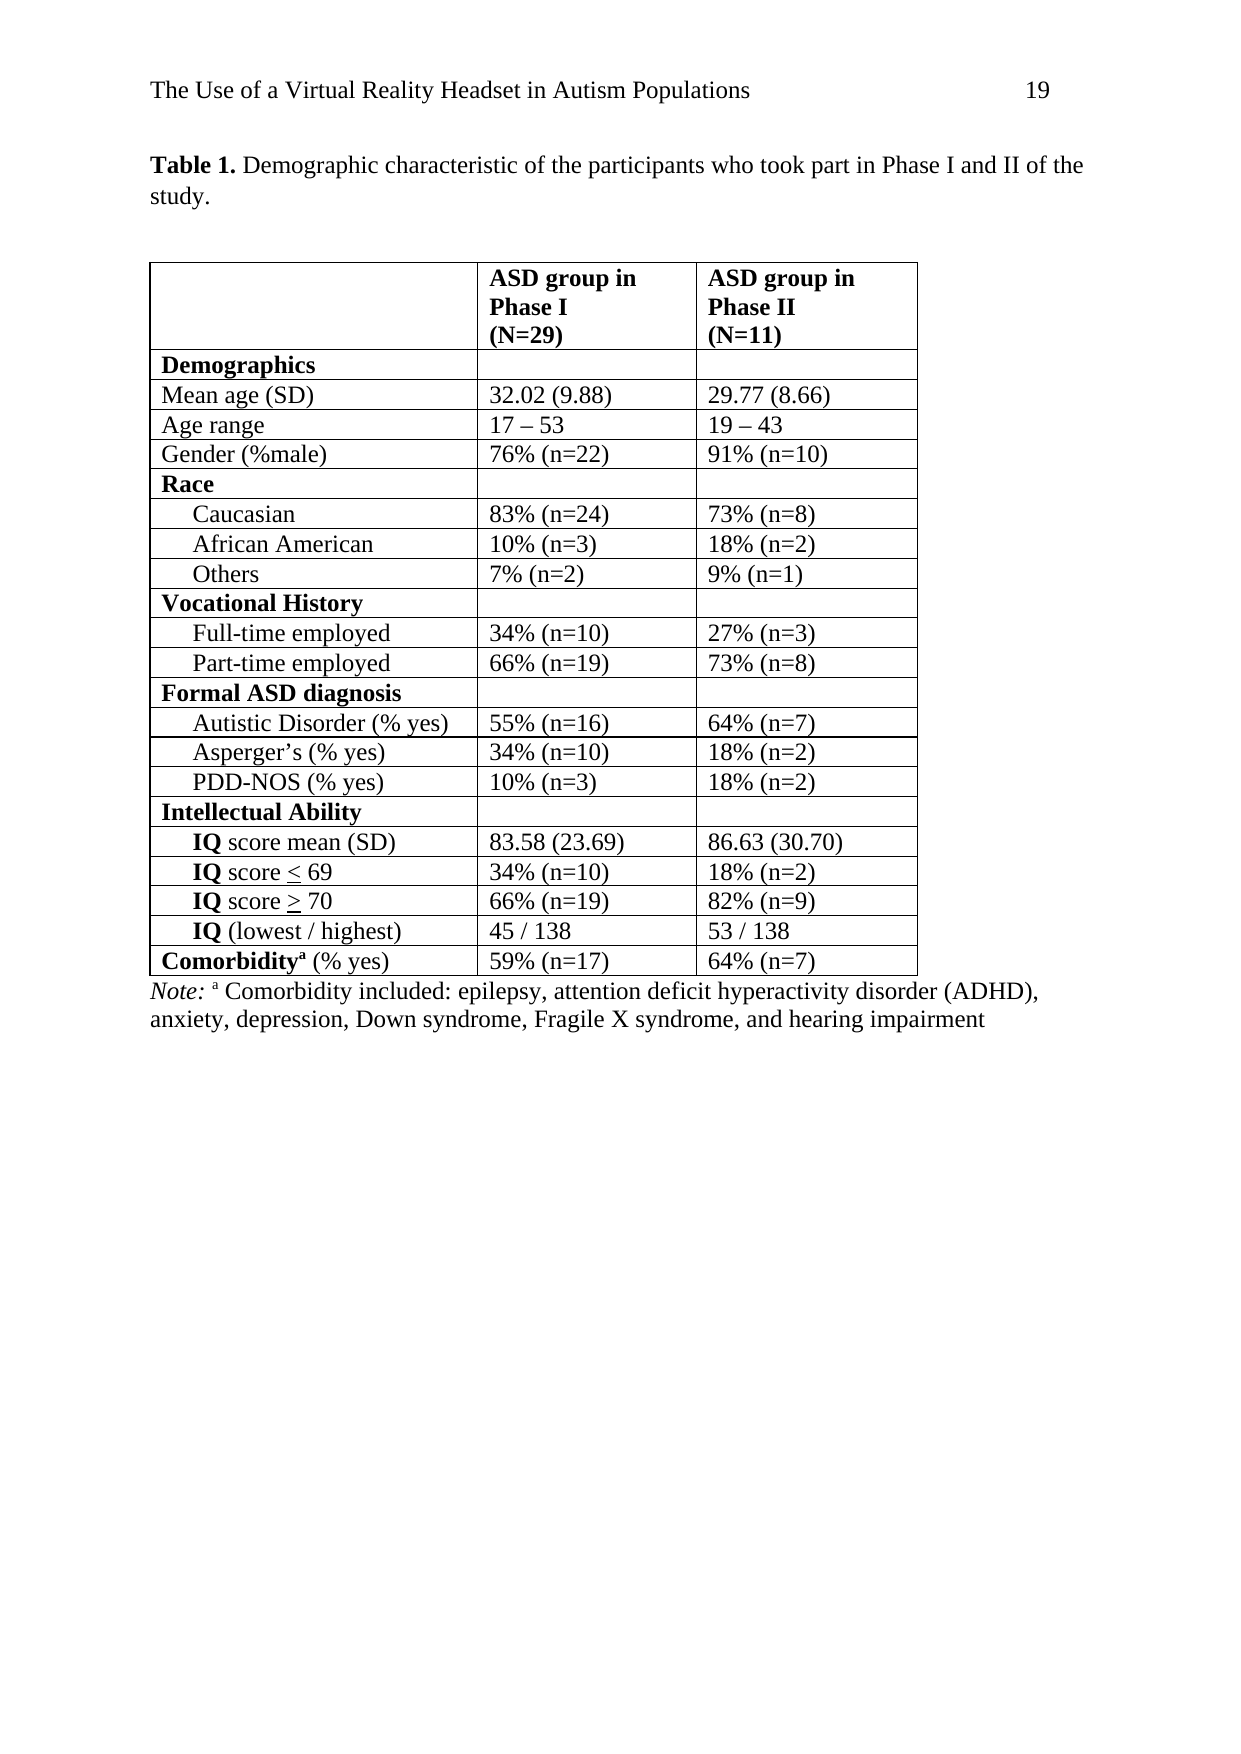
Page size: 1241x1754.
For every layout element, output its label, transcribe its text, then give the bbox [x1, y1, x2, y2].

table_cell [478, 469, 696, 498]
table_cell 83% (n=24) [478, 499, 696, 528]
table_cell [478, 350, 696, 379]
table_cell 34% (n=10) [478, 738, 696, 766]
table_cell 10% (n=3) [478, 529, 696, 558]
table_cell Demographics [151, 350, 477, 379]
table_cell 64% (n=7) [697, 946, 917, 975]
table_cell 91% (n=10) [697, 440, 917, 468]
table_cell [478, 589, 696, 617]
table_cell Formal ASD diagnosis [151, 678, 477, 707]
table_cell 18% (n=2) [697, 857, 917, 885]
table_cell 64% (n=7) [697, 708, 917, 736]
text Note: a Comorbidity included: epilepsy, attention deficit hyperactivity disorder (ADHD), anxiety, depression, Down syndrome, Fragile X syndrome, and hearing impairment [150, 976, 1090, 1033]
text Table 1. Demographic characteristic of the participants who took part in Phase I and II of the study. [150, 150, 1090, 243]
table_cell 76% (n=22) [478, 440, 696, 468]
table_cell Vocational History [151, 589, 477, 617]
table_cell [478, 797, 696, 826]
table_cell 73% (n=8) [697, 499, 917, 528]
table_cell 29.77 (8.66) [697, 380, 917, 409]
table_cell Autistic Disorder (% yes) [151, 708, 477, 736]
table_cell African American [151, 529, 477, 558]
table_cell Comorbiditya (% yes) [151, 946, 477, 975]
table_cell Full-time employed [151, 618, 477, 647]
table_cell IQ score mean (SD) [151, 827, 477, 856]
table_cell [697, 469, 917, 498]
table_cell 18% (n=2) [697, 767, 917, 796]
table_cell Age range [151, 410, 477, 438]
table_cell 32.02 (9.88) [478, 380, 696, 409]
table_cell 19 – 43 [697, 410, 917, 438]
table_cell 18% (n=2) [697, 738, 917, 766]
table_cell 34% (n=10) [478, 857, 696, 885]
table_header ASD group in Phase I (N=29) [478, 263, 696, 349]
table_cell 82% (n=9) [697, 886, 917, 915]
table_header ASD group in Phase II (N=11) [697, 263, 917, 349]
table_cell 17 – 53 [478, 410, 696, 438]
table_cell [697, 678, 917, 707]
table_cell Caucasian [151, 499, 477, 528]
table_cell 7% (n=2) [478, 559, 696, 587]
table_cell 66% (n=19) [478, 648, 696, 677]
table_cell 83.58 (23.69) [478, 827, 696, 856]
table_cell [697, 797, 917, 826]
table_cell IQ score > 70 [151, 886, 477, 915]
table_cell Intellectual Ability [151, 797, 477, 826]
table_cell Others [151, 559, 477, 587]
table_cell 73% (n=8) [697, 648, 917, 677]
table_cell Asperger’s (% yes) [151, 738, 477, 766]
table_cell [478, 678, 696, 707]
table_cell Part-time employed [151, 648, 477, 677]
table_cell 10% (n=3) [478, 767, 696, 796]
table_cell IQ score < 69 [151, 857, 477, 885]
table_cell 86.63 (30.70) [697, 827, 917, 856]
table_cell 55% (n=16) [478, 708, 696, 736]
table_cell 59% (n=17) [478, 946, 696, 975]
table_cell [697, 589, 917, 617]
table_cell Race [151, 469, 477, 498]
table_cell 53 / 138 [697, 916, 917, 945]
table_cell Gender (%male) [151, 440, 477, 468]
table_header [151, 263, 477, 349]
table_cell 45 / 138 [478, 916, 696, 945]
table_cell 27% (n=3) [697, 618, 917, 647]
table_cell 9% (n=1) [697, 559, 917, 587]
table_cell 66% (n=19) [478, 886, 696, 915]
table_cell 34% (n=10) [478, 618, 696, 647]
table_cell [697, 350, 917, 379]
table_cell PDD-NOS (% yes) [151, 767, 477, 796]
table_cell IQ (lowest / highest) [151, 916, 477, 945]
table_cell 18% (n=2) [697, 529, 917, 558]
table_cell Mean age (SD) [151, 380, 477, 409]
